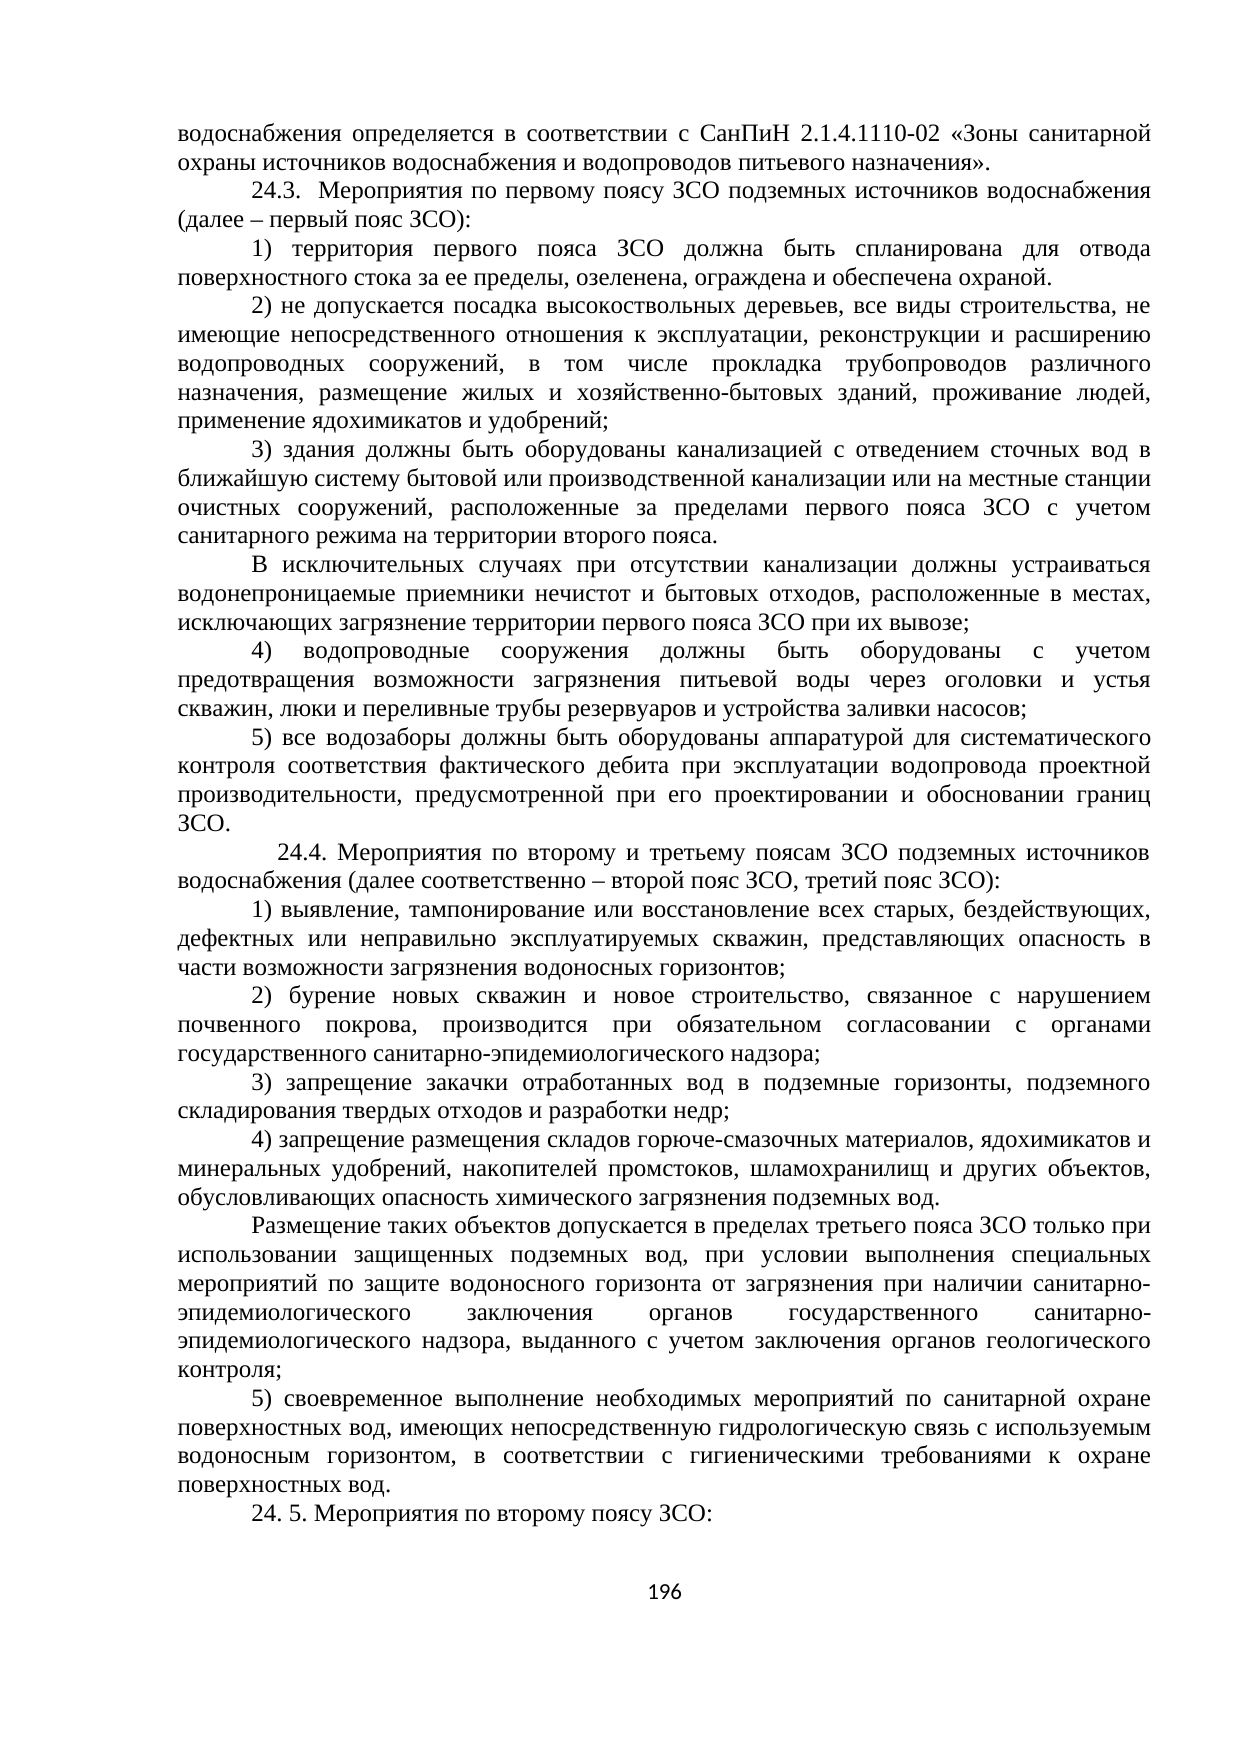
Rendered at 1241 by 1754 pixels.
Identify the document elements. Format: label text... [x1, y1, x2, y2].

text Размещение таких объектов допускается в пределах третьего пояса ЗСО только при использовании защищенных подземных вод, при условии выполнения специальных мероприятий по защите водоносного горизонта от загрязнения при наличии санитарно- эпидемиологического заключения органов государственного санитарно- эпидемиологического надзора, выданного с учетом заключения органов геологического контроля; [177, 1211, 1152, 1383]
text 2) не допускается посадка высокоствольных деревьев, все виды строительства, не имеющие непосредственного отношения к эксплуатации, реконструкции и расширению водопроводных сооружений, в том числе прокладка трубопроводов различного назначения, размещение жилых и хозяйственно-бытовых зданий, проживание людей, применение ядохимикатов и удобрений; [177, 291, 1152, 434]
text 3) запрещение закачки отработанных вод в подземные горизонты, подземного складирования твердых отходов и разработки недр; [177, 1067, 1152, 1124]
text 4) водопроводные сооружения должны быть оборудованы с учетом предотвращения возможности загрязнения питьевой воды через оголовки и устья скважин, люки и переливные трубы резервуаров и устройства заливки насосов; [177, 636, 1152, 722]
text 2) бурение новых скважин и новое строительство, связанное с нарушением почвенного покрова, производится при обязательном согласовании с органами государственного санитарно-эпидемиологического надзора; [177, 981, 1152, 1067]
text 1) выявление, тампонирование или восстановление всех старых, бездействующих, дефектных или неправильно эксплуатируемых скважин, представляющих опасность в части возможности загрязнения водоносных горизонтов; [177, 894, 1152, 981]
text 24. 5. Мероприятия по второму поясу ЗСО: [177, 1498, 1152, 1527]
text 4) запрещение размещения складов горюче-смазочных материалов, ядохимикатов и минеральных удобрений, накопителей промстоков, шламохранилищ и других объектов, обусловливающих опасность химического загрязнения подземных вод. [177, 1124, 1152, 1211]
text 24.4. Мероприятия по второму и третьему поясам ЗСО подземных источников водоснабжения (далее соответственно – второй пояс ЗСО, третий пояс ЗСО): [177, 837, 1152, 894]
text 1) территория первого пояса ЗСО должна быть спланирована для отвода поверхностного стока за ее пределы, озеленена, ограждена и обеспечена охраной. [177, 233, 1152, 291]
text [177, 118, 1152, 176]
text 24.3. Мероприятия по первому поясу ЗСО подземных источников водоснабжения (далее – первый пояс ЗСО): [177, 176, 1152, 233]
text 3) здания должны быть оборудованы канализацией с отведением сточных вод в ближайшую систему бытовой или производственной канализации или на местные станции очистных сооружений, расположенные за пределами первого пояса ЗСО с учетом санитарного режима на территории второго пояса. [177, 434, 1152, 549]
text 5) своевременное выполнение необходимых мероприятий по санитарной охране поверхностных вод, имеющих непосредственную гидрологическую связь с используемым водоносным горизонтом, в соответствии с гигиеническими требованиями к охране поверхностных вод. [177, 1383, 1152, 1498]
text В исключительных случаях при отсутствии канализации должны устраиваться водонепроницаемые приемники нечистот и бытовых отходов, расположенные в местах, исключающих загрязнение территории первого пояса ЗСО при их вывозе; [177, 549, 1152, 636]
text 5) все водозаборы должны быть оборудованы аппаратурой для систематического контроля соответствия фактического дебита при эксплуатации водопровода проектной производительности, предусмотренной при его проектировании и обосновании границ ЗСО. [177, 722, 1152, 837]
